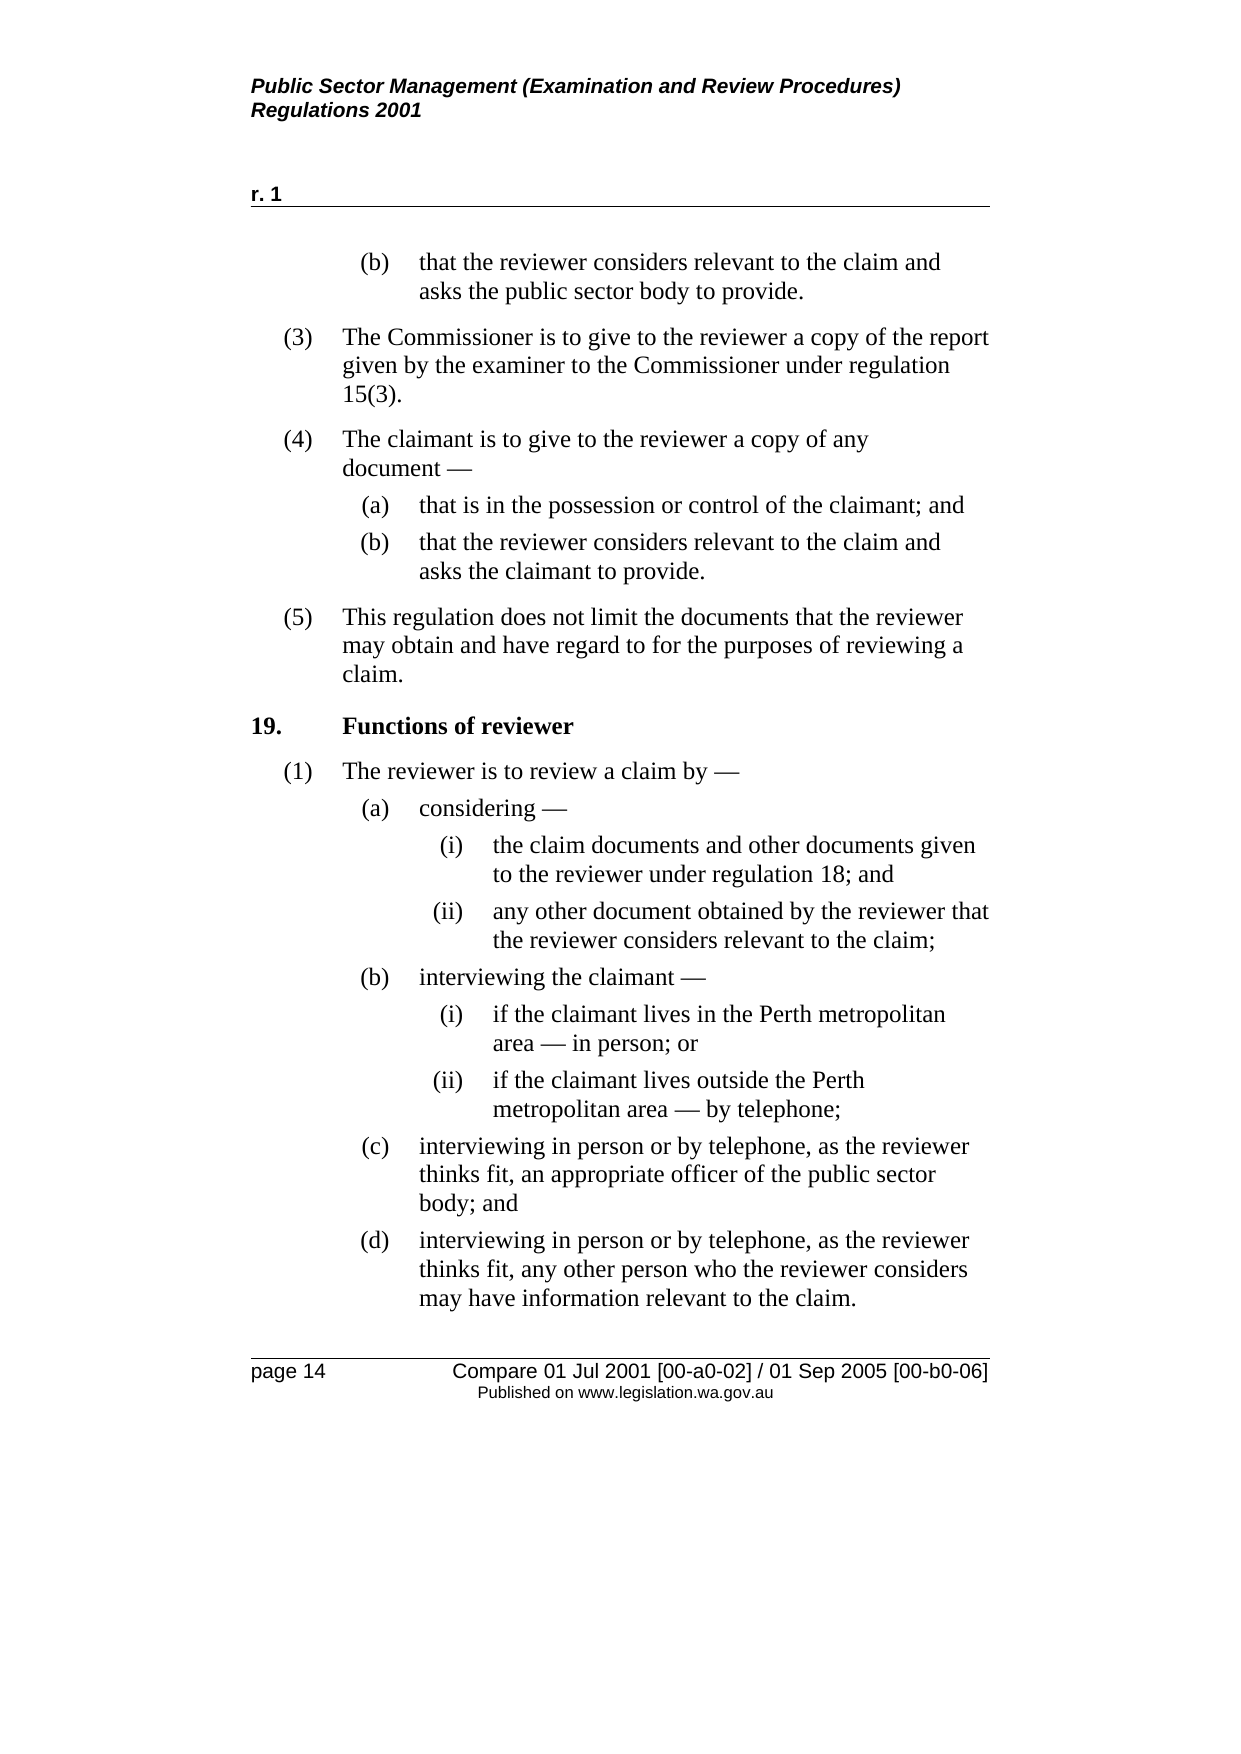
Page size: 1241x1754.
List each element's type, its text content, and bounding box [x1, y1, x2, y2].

text (ii) if the claimant lives outside the Perth metropolitan area — by telephone; [251, 1065, 990, 1122]
text (c) interviewing in person or by telephone, as the reviewer thinks fit, an appropriate officer of the public sector body; and [251, 1131, 990, 1217]
text (a) that is in the possession or control of the claimant; and [251, 490, 990, 519]
text (i) if the claimant lives in the Perth metropolitan area — in person; or [251, 999, 990, 1057]
text (d) interviewing in person or by telephone, as the reviewer thinks fit, any other person who the reviewer considers may have information relevant to the claim. [251, 1225, 990, 1312]
text (ii) any other document obtained by the reviewer that the reviewer considers relevant to the claim; [251, 896, 990, 954]
subtitle 19. Functions of reviewer [251, 711, 990, 739]
text (b) that the reviewer considers relevant to the claim and asks the public sector body to provide. [251, 247, 990, 305]
text (4) The claimant is to give to the reviewer a copy of any document — [251, 424, 990, 482]
text (b) that the reviewer considers relevant to the claim and asks the claimant to provide. [251, 527, 990, 585]
text (1) The reviewer is to review a claim by — [251, 756, 990, 785]
text (b) interviewing the claimant — [251, 962, 990, 991]
text (3) The Commissioner is to give to the reviewer a copy of the report given by the examiner to the Commissioner under regulation 15(3). [251, 322, 990, 408]
text (i) the claim documents and other documents given to the reviewer under regulation 18; and [251, 830, 990, 888]
text (a) considering — [251, 793, 990, 822]
text (5) This regulation does not limit the documents that the reviewer may obtain and have regard to for the purposes of reviewing a claim. [251, 602, 990, 688]
